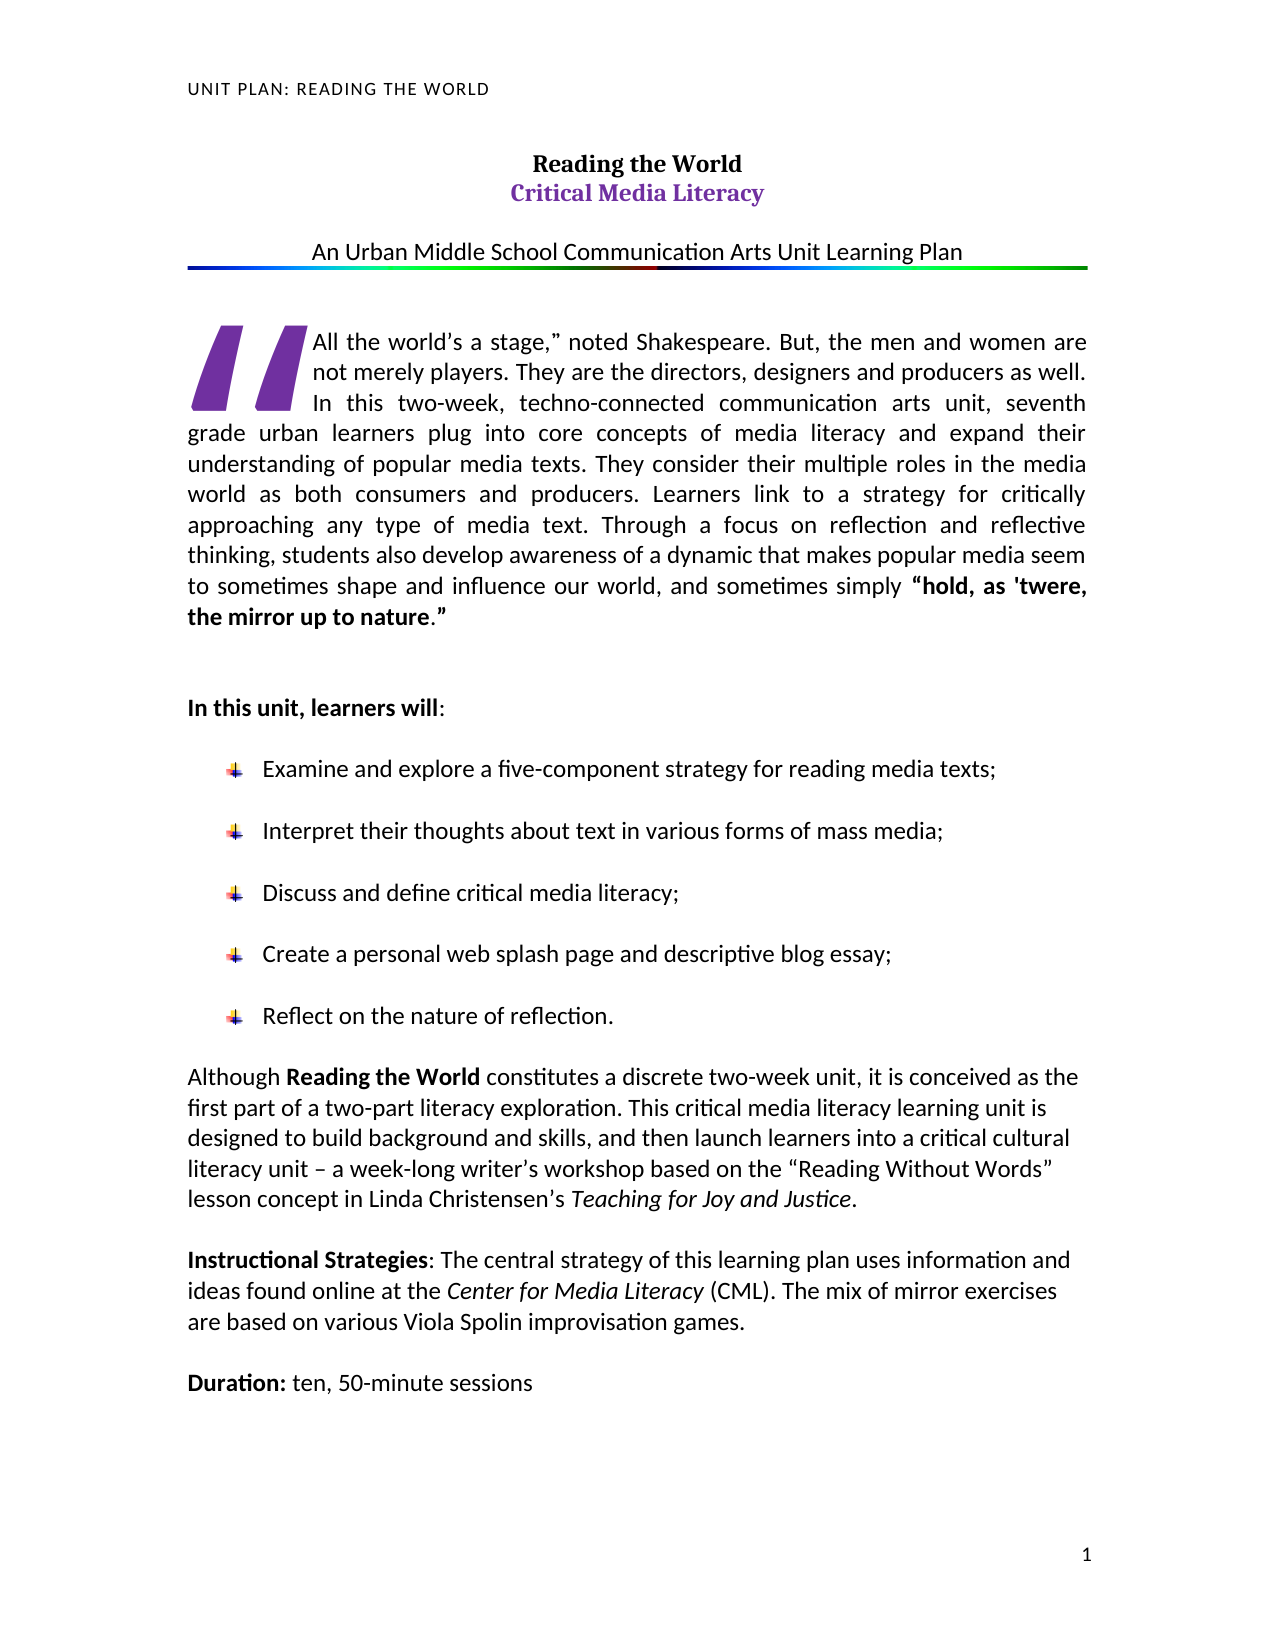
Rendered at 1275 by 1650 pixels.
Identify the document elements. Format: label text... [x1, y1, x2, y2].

picture [187, 266, 307, 270]
list Interpret their thoughts about text in various forms of mass media; [225, 815, 1087, 877]
picture [226, 946, 243, 963]
text An Urban Middle School Communication Arts Unit Learning Plan [187, 236, 1087, 266]
text Reading the World [187, 150, 1087, 179]
picture [327, 266, 831, 270]
picture [226, 884, 243, 902]
list Create a personal web splash page and descriptive blog essay; [225, 939, 1087, 1000]
text All the world’s a stage,” noted Shakespeare. But, the men and women are not merely players. They are the directors, designers and producers as well. In this two-week, techno-connected communication arts unit, seventh grade urban learners plug into core concepts of media literacy and expand their understanding of popular media texts. They consider their multiple roles in the media world as both consumers and producers. Learners link to a strategy for critically approaching any type of media text. Through a focus on reflection and reflective thinking, students also develop awareness of a dynamic that makes popular media seem to sometimes shape and influence our world, and sometimes simply “hold, as 'twere, the mirror up to nature.” [187, 326, 1087, 631]
picture [850, 266, 1088, 270]
picture [226, 1008, 243, 1025]
text Instructional Strategies: The central strategy of this learning plan uses information and ideas found online at the Center for Media Literacy (CML). The mix of mirror exercises are based on various Viola Spolin improvisation games. [187, 1244, 1087, 1336]
text Duration: ten, 50-minute sessions [187, 1367, 1087, 1397]
picture [226, 822, 243, 840]
text Critical Media Literacy [187, 179, 1087, 207]
list Reflect on the nature of reflection. [225, 1000, 1087, 1031]
list Discuss and define critical media literacy; [225, 877, 1087, 939]
list Examine and explore a five-component strategy for reading media texts; [225, 753, 1087, 815]
text Although Reading the World constitutes a discrete two-week unit, it is conceived as the first part of a two-part literacy exploration. This critical media literacy learning unit is designed to build background and skills, and then launch learners into a critical cultural literacy unit – a week-long writer’s workshop based on the “Reading Without Words” lesson concept in Linda Christensen’s Teaching for Joy and Justice. [187, 1061, 1087, 1214]
picture [226, 761, 243, 778]
text In this unit, learners will: [187, 692, 1087, 723]
